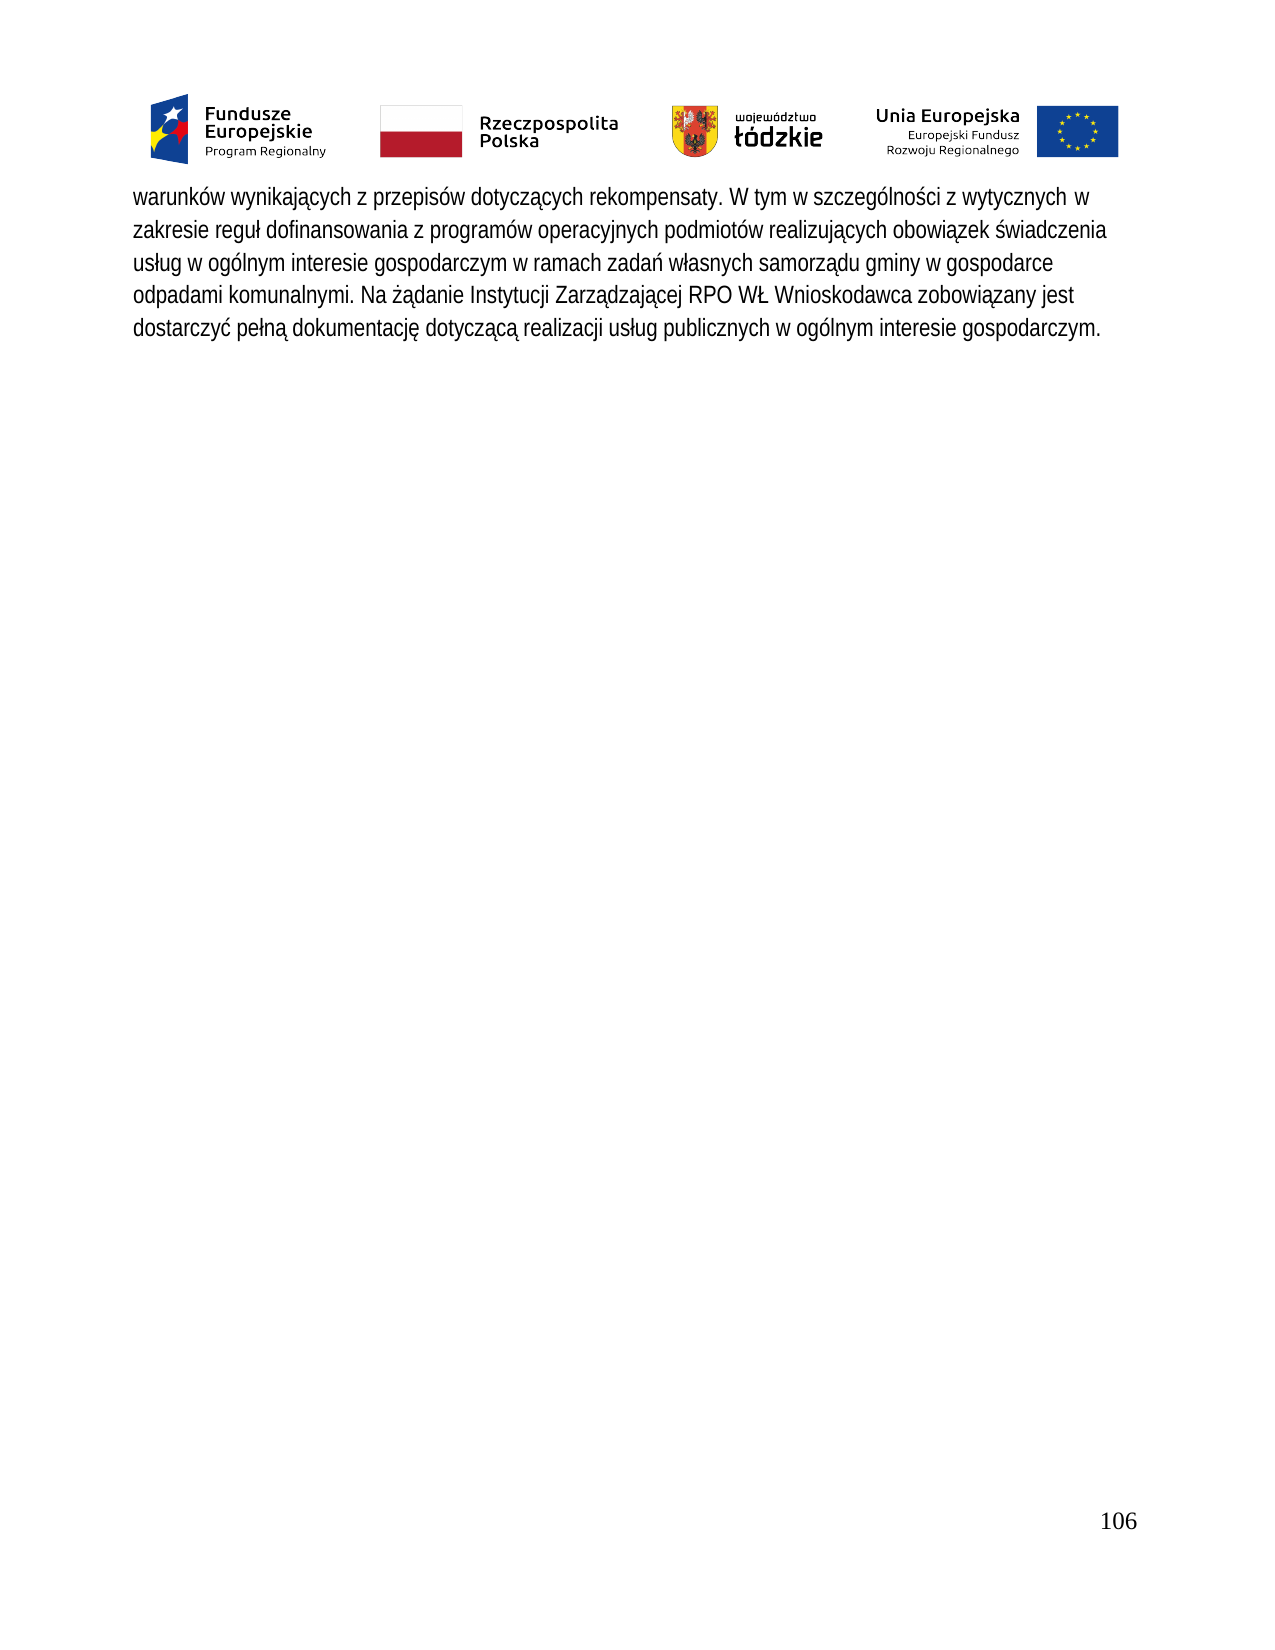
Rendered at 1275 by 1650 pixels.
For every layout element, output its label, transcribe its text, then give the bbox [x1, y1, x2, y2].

picture [132, 76, 1137, 182]
